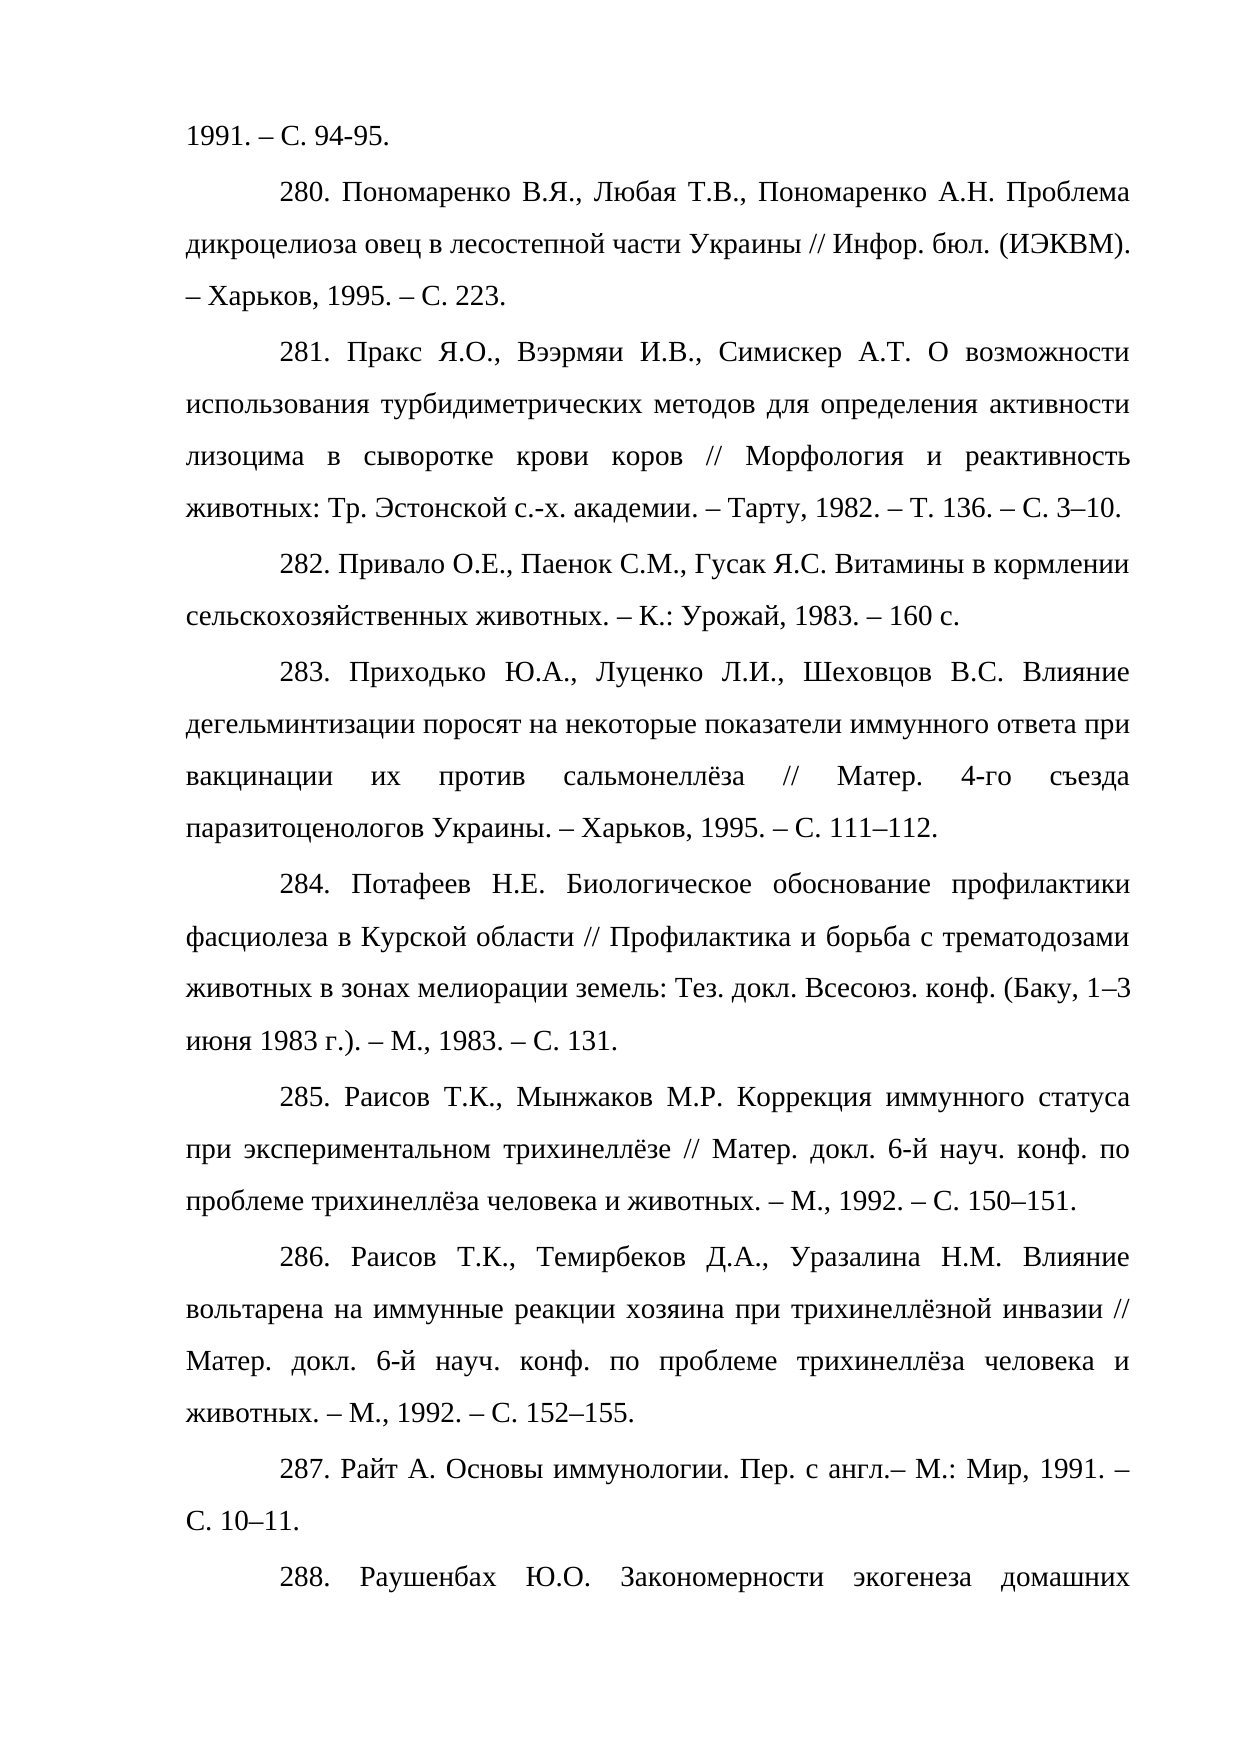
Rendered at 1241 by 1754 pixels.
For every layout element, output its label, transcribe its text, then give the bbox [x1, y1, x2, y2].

text 284. Потафеев Н.Е. Биологическое обоснование профилактики фасциолеза в Курской области // Профилактика и борьба с трематодозами животных в зонах мелиорации земель: Тез. докл. Всесоюз. конф. (Баку, 1–3 июня 1983 г.). – М., 1983. – С. 131. [186, 867, 1131, 1056]
text 282. Привало О.Е., Паенок С.М., Гусак Я.С. Витамины в кормлении сельскохозяйственных животных. – К.: Урожай, 1983. – 160 с. [186, 546, 1131, 632]
text 280. Пономаренко В.Я., Любая Т.В., Пономаренко А.Н. Проблема дикроцелиоза овец в лесостепной части Украины // Инфор. бюл. (ИЭКВМ). – Харьков, 1995. – С. 223. [186, 174, 1131, 312]
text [186, 1559, 1131, 1593]
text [186, 118, 1131, 152]
text 283. Приходько Ю.А., Луценко Л.И., Шеховцов В.С. Влияние дегельминтизации поросят на некоторые показатели иммунного ответа при вакцинации их против сальмонеллёза // Матер. 4-го съезда паразитоценологов Украины. – Харьков, 1995. – С. 111–112. [186, 654, 1131, 844]
text 281. Пракс Я.О., Вээрмяи И.В., Симискер А.Т. О возможности использования турбидиметрических методов для определения активности лизоцима в сыворотке крови коров // Морфология и реактивность животных: Тр. Эстонской с.-х. академии. – Тарту, 1982. – Т. 136. – С. 3–10. [186, 334, 1131, 524]
text 286. Раисов Т.К., Темирбеков Д.А., Уразалина Н.М. Влияние вольтарена на иммунные реакции хозяина при трихинеллёзной инвазии // Матер. докл. 6-й науч. конф. по проблеме трихинеллёза человека и животных. – М., 1992. – С. 152–155. [186, 1239, 1131, 1428]
text 287. Райт А. Основы иммунологии. Пер. с англ.– М.: Мир, 1991. – С. 10–11. [186, 1451, 1131, 1536]
text 285. Раисов Т.К., Мынжаков М.Р. Коррекция иммунного статуса при экспериментальном трихинеллёзе // Матер. докл. 6-й науч. конф. по проблеме трихинеллёза человека и животных. – М., 1992. – С. 150–151. [186, 1079, 1131, 1216]
